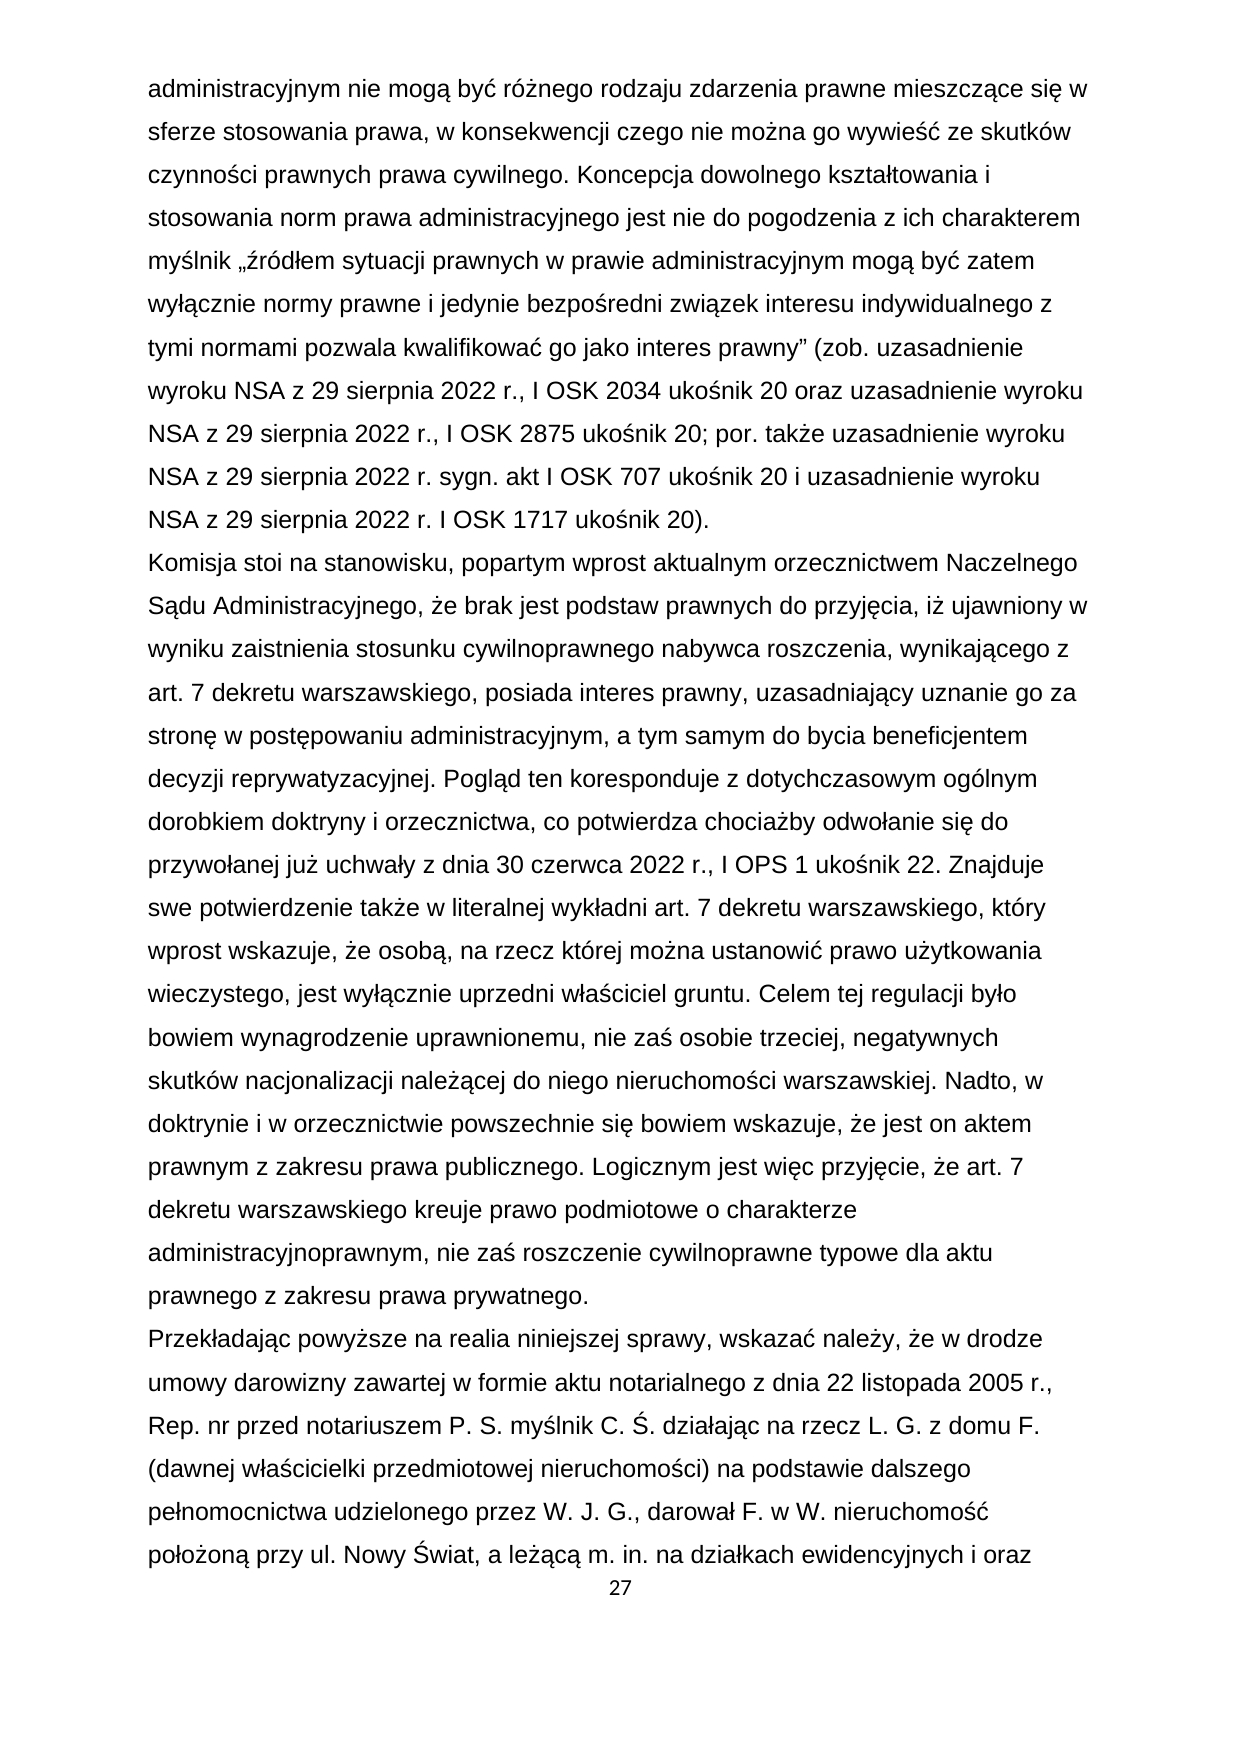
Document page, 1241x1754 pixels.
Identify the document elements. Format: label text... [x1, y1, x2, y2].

text Komisja stoi na stanowisku, popartym wprost aktualnym orzecznictwem Naczelnego Sądu Administracyjnego, że brak jest podstaw prawnych do przyjęcia, iż ujawniony w wyniku zaistnienia stosunku cywilnoprawnego nabywca roszczenia, wynikającego z art. 7 dekretu warszawskiego, posiada interes prawny, uzasadniający uznanie go za stronę w postępowaniu administracyjnym, a tym samym do bycia beneficjentem decyzji reprywatyzacyjnej. Pogląd ten koresponduje z dotychczasowym ogólnym dorobkiem doktryny i orzecznictwa, co potwierdza chociażby odwołanie się do przywołanej już uchwały z dnia 30 czerwca 2022 r., I OPS 1 ukośnik 22. Znajduje swe potwierdzenie także w literalnej wykładni art. 7 dekretu warszawskiego, który wprost wskazuje, że osobą, na rzecz której można ustanowić prawo użytkowania wieczystego, jest wyłącznie uprzedni właściciel gruntu. Celem tej regulacji było bowiem wynagrodzenie uprawnionemu, nie zaś osobie trzeciej, negatywnych skutków nacjonalizacji należącej do niego nieruchomości warszawskiej. Nadto, w doktrynie i w orzecznictwie powszechnie się bowiem wskazuje, że jest on aktem prawnym z zakresu prawa publicznego. Logicznym jest więc przyjęcie, że art. 7 dekretu warszawskiego kreuje prawo podmiotowe o charakterze administracyjnoprawnym, nie zaś roszczenie cywilnoprawne typowe dla aktu prawnego z zakresu prawa prywatnego. [148, 548, 1093, 1310]
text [148, 1324, 1093, 1569]
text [148, 74, 1093, 534]
